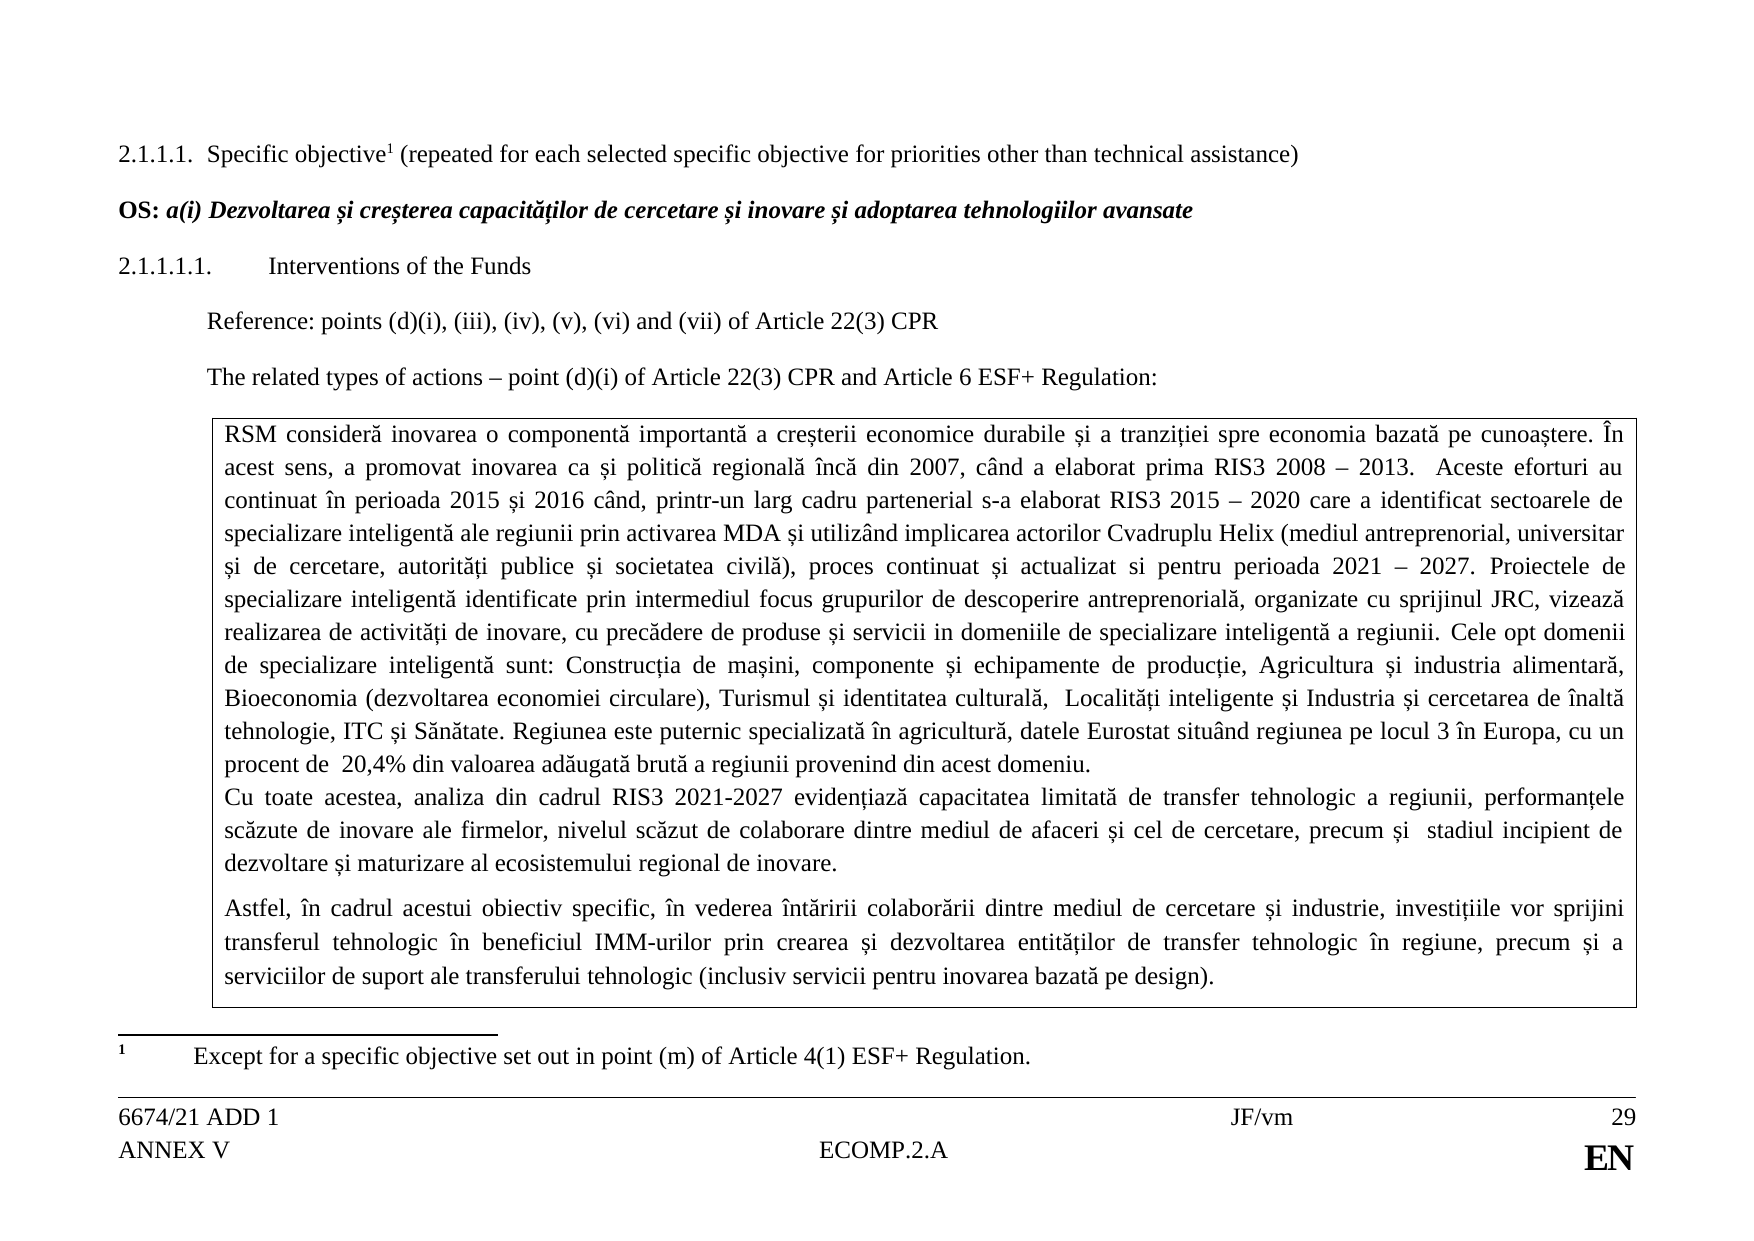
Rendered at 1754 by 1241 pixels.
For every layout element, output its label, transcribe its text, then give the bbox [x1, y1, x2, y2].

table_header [213, 419, 1636, 1007]
text Reference: points (d)(i), (iii), (iv), (v), (vi) and (vii) of Article 22(3) CPR [207, 306, 1636, 335]
text 2.1.1.1.1. Interventions of the Funds [118, 251, 1636, 279]
subtitle OS: a(i) Dezvoltarea și creșterea capacităților de cercetare și inovare și adoptarea tehnologiilor avansate [118, 195, 1636, 224]
text The related types of actions – point (d)(i) of Article 22(3) CPR and Article 6 ESF+ Regulation: [207, 362, 1636, 391]
text 2.1.1.1. Specific objective (repeated for each selected specific objective for priorities other than technical assistance) [118, 139, 1636, 168]
